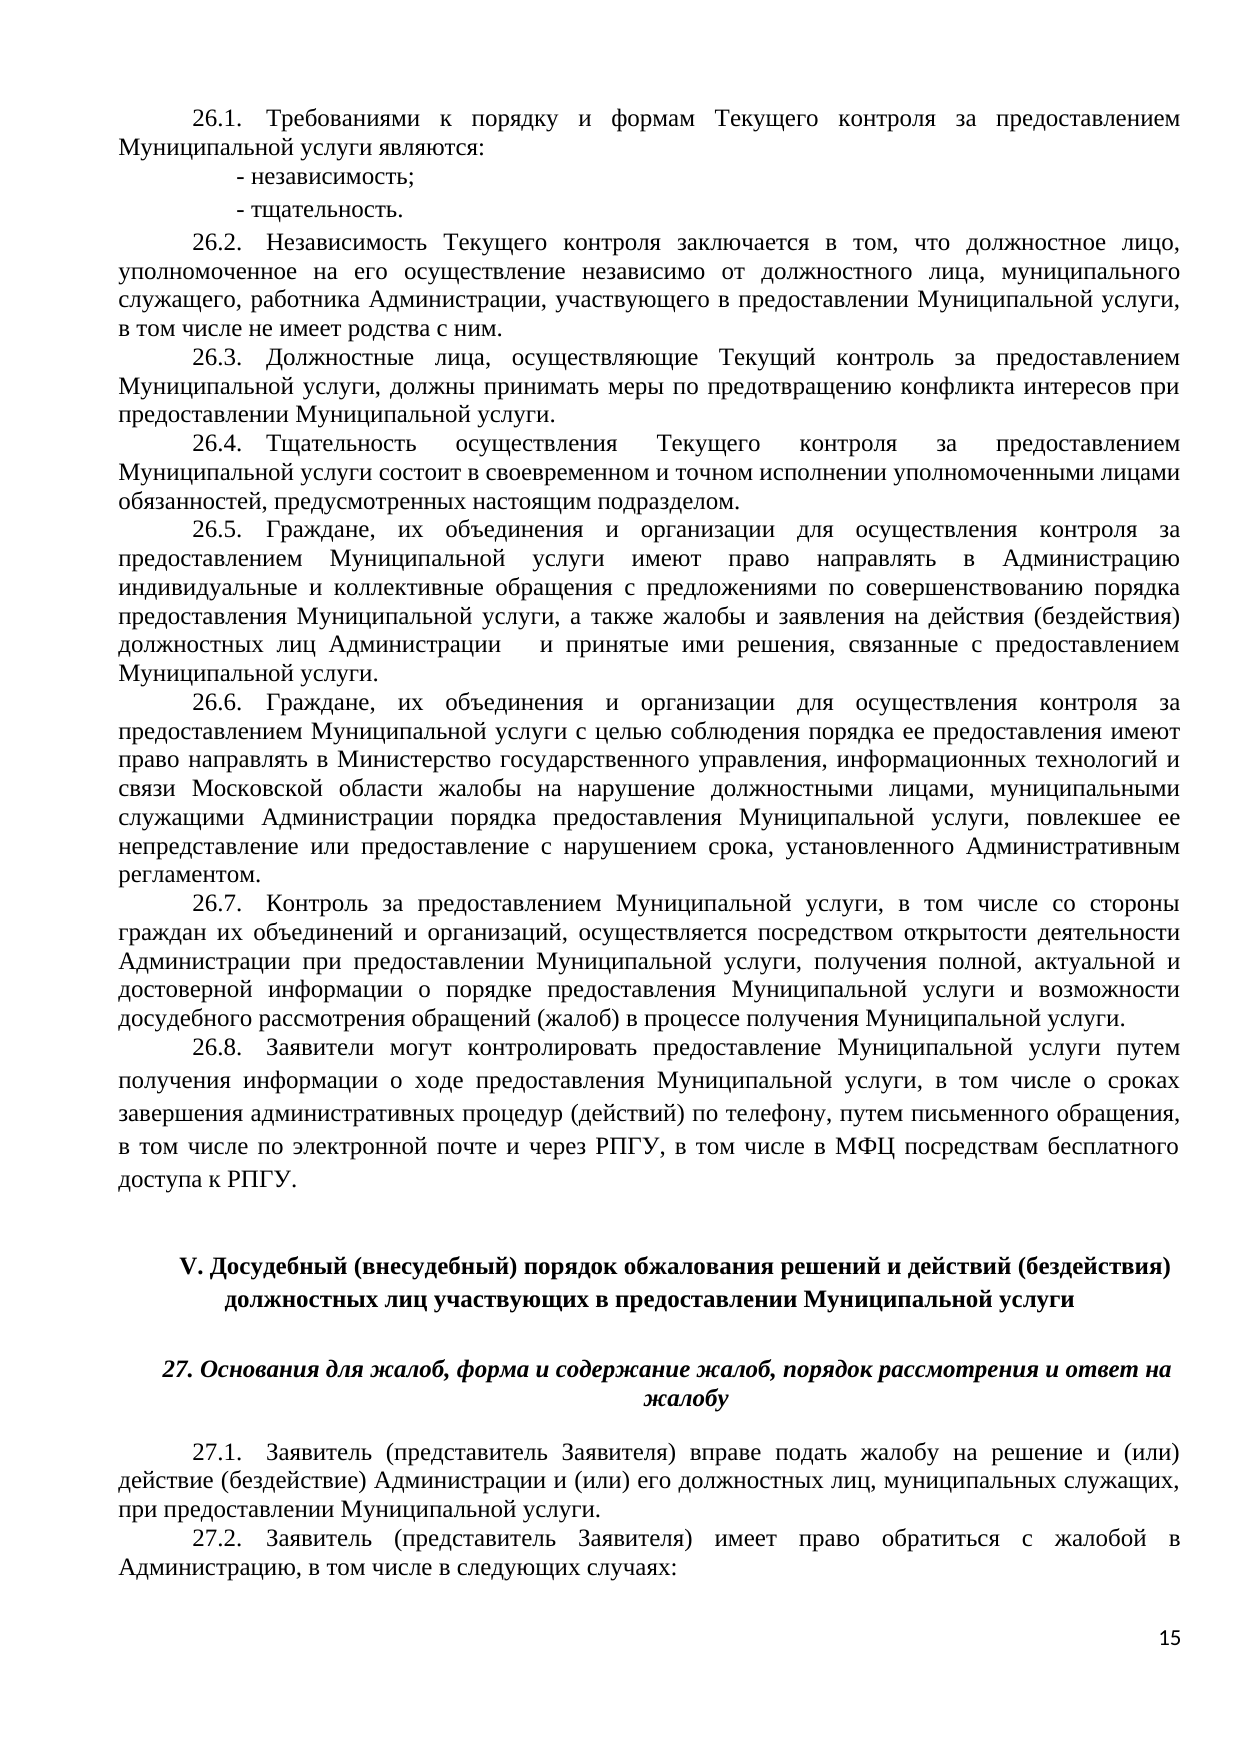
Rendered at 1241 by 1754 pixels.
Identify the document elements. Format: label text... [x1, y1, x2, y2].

text Заявитель (представитель Заявителя) вправе подать жалобу на решение и (или) действие (бездействие) Администрации и (или) его должностных лиц, муниципальных служащих, при предоставлении Муниципальной услуги. [118, 1437, 1181, 1523]
text Тщательность осуществления Текущего контроля за предоставлением Муниципальной услуги состоит в своевременном и точном исполнении уполномоченными лицами обязанностей, предусмотренных настоящим подразделом. [118, 428, 1181, 514]
text Контроль за предоставлением Муниципальной услуги, в том числе со стороны граждан их объединений и организаций, осуществляется посредством открытости деятельности Администрации при предоставлении Муниципальной услуги, получения полной, актуальной и достоверной информации о порядке предоставления Муниципальной услуги и возможности досудебного рассмотрения обращений (жалоб) в процессе получения Муниципальной услуги. [118, 888, 1181, 1032]
text Независимость Текущего контроля заключается в том, что должностное лицо, уполномоченное на его осуществление независимо от должностного лица, муниципального служащего, работника Администрации, участвующего в предоставлении Муниципальной услуги, в том числе не имеет родства с ним. [118, 227, 1181, 342]
text Должностные лица, осуществляющие Текущий контроль за предоставлением Муниципальной услуги, должны принимать меры по предотвращению конфликта интересов при предоставлении Муниципальной услуги. [118, 342, 1181, 428]
text Заявитель (представитель Заявителя) имеет право обратиться с жалобой в Администрацию, в том числе в следующих случаях: [118, 1523, 1181, 1581]
text Заявители могут контролировать предоставление Муниципальной услуги путем получения информации о ходе предоставления Муниципальной услуги, в том числе о сроках завершения административных процедур (действий) по телефону, путем письменного обращения, в том числе по электронной почте и через РПГУ, в том числе в МФЦ посредствам бесплатного доступа к РПГУ. [118, 1032, 1181, 1193]
list - независимость; [236, 161, 1181, 190]
text Граждане, их объединения и организации для осуществления контроля за предоставлением Муниципальной услуги имеют право направлять в Администрацию индивидуальные и коллективные обращения с предложениями по совершенствованию порядка предоставления Муниципальной услуги, а также жалобы и заявления на действия (бездействия) должностных лиц Администрации и принятые ими решения, связанные с предоставлением Муниципальной услуги. [118, 514, 1181, 687]
text V. Досудебный (внесудебный) порядок обжалования решений и действий (бездействия) должностных лиц участвующих в предоставлении Муниципальной услуги [118, 1251, 1181, 1313]
text Основания для жалоб, форма и содержание жалоб, порядок рассмотрения и ответ на жалобу [156, 1354, 1181, 1412]
text Граждане, их объединения и организации для осуществления контроля за предоставлением Муниципальной услуги с целью соблюдения порядка ее предоставления имеют право направлять в Министерство государственного управления, информационных технологий и связи Московской области жалобы на нарушение должностными лицами, муниципальными служащими Администрации порядка предоставления Муниципальной услуги, повлекшее ее непредставление или предоставление с нарушением срока, установленного Административным регламентом. [118, 687, 1181, 888]
list - тщательность. [236, 194, 1181, 223]
text Требованиями к порядку и формам Текущего контроля за предоставлением Муниципальной услуги являются: [118, 103, 1181, 161]
